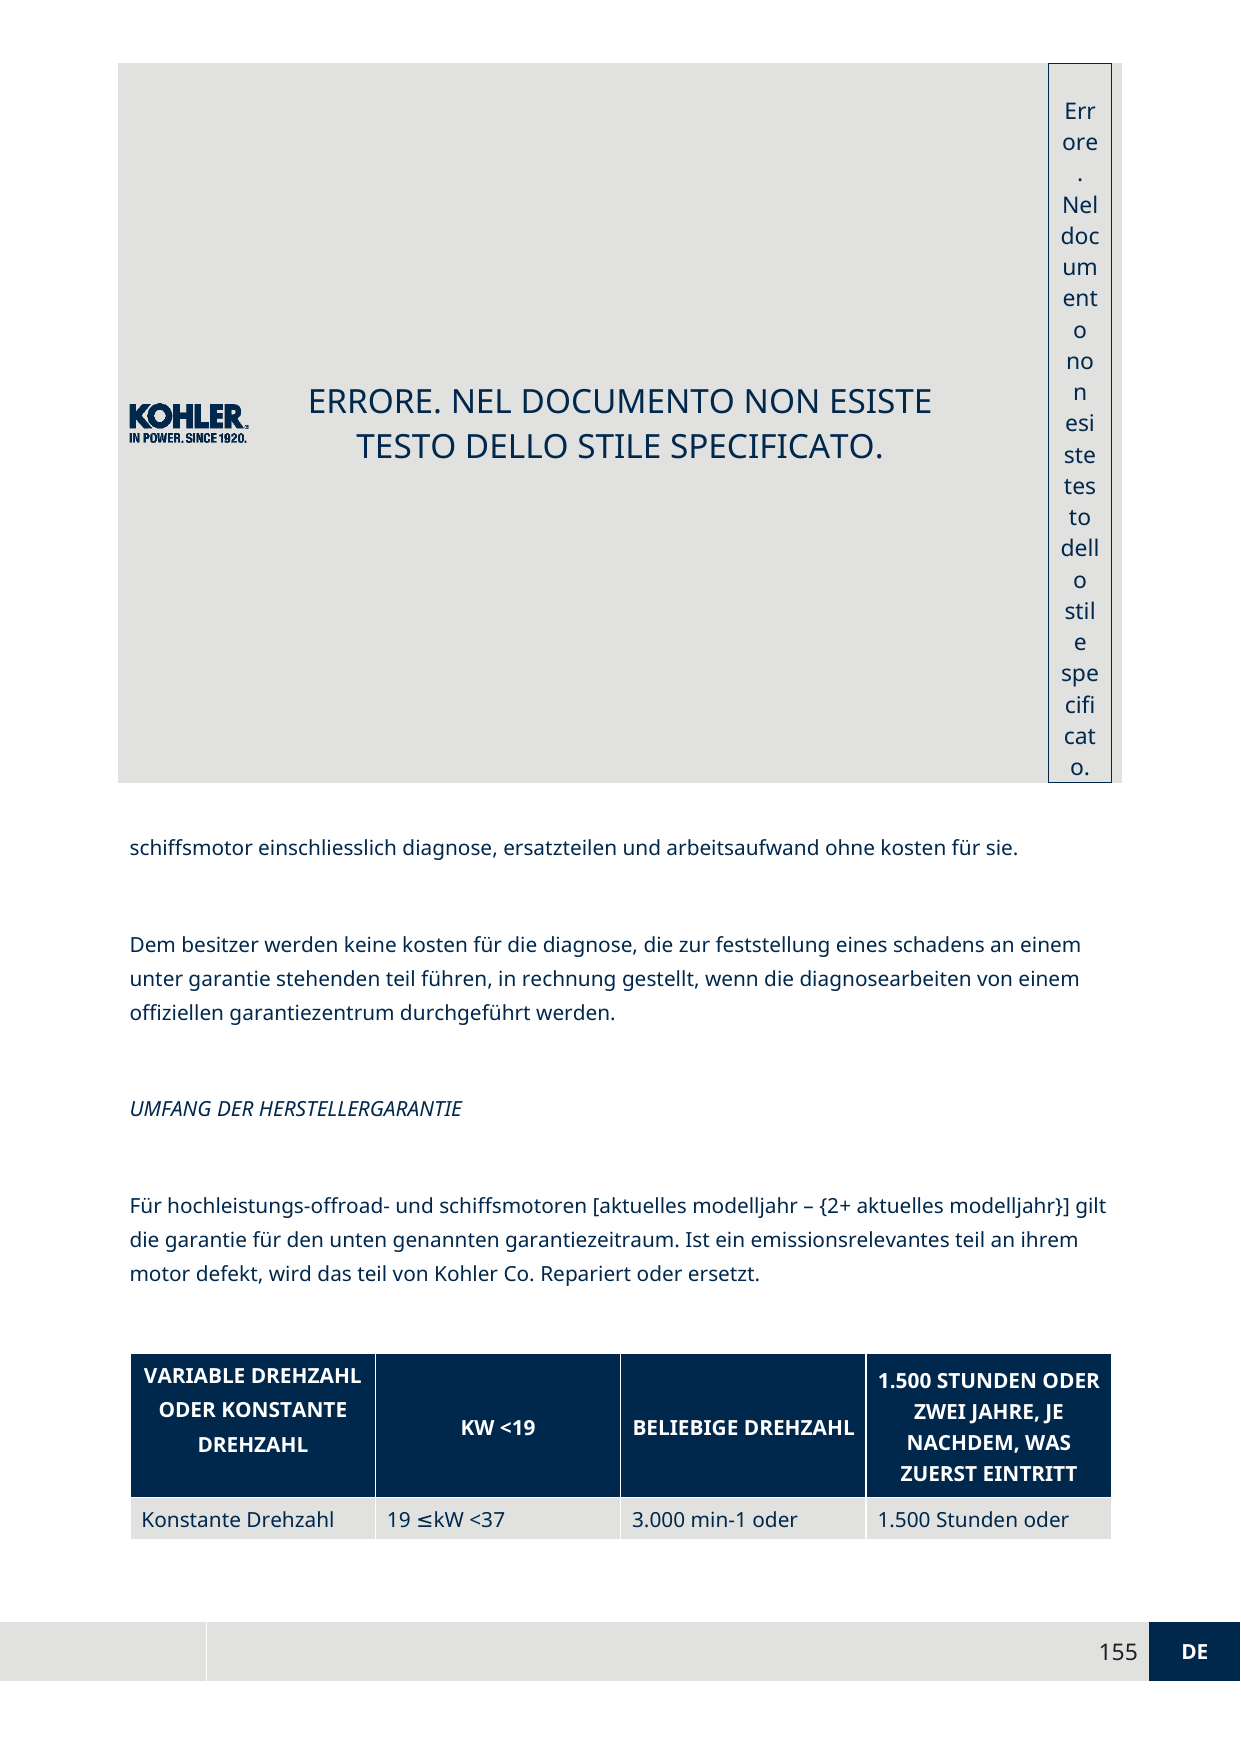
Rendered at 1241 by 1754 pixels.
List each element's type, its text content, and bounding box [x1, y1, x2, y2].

table_header KOHLER DIESELMOTOREN WELTWEITE GARANTIEBEDINGUNGEN 1. GARANTIEZEITRAUM Kohler Co. garantiert dem Endkunden, dass jeder Dieselmotor bei normalem Betrieb für den gültigen Deckungszeitraum oder die angegebenen Betriebsstunden (je nach dem was zuerst eintritt) frei von Material- oder Verarbeitungsfehlern sein wird, vorausgesetzt der Motor wird gemäß den Anweisungen und Bedienungsanleitungen von Kohler Co. betrieben und gewartet. * Hauptkomponentenfehler sind Fehler bezogen auf ein Kurbelwellengehäuse, Zylinderkopfgehäuse, eine Kurbelwelle, Kurbelwellenriemenscheibe, Nockenwelle, Verbindungsstange, ein Schwungrad und eine Ölpumpe. Der oben genannte Garantiezeitraum beginnt mit dem Kaufdatum der fertigen Anlage, in die der Motor verbaut ist. Wenn kein Stundenzähler auf der Anwendung installiert ist, werden die Betriebsstunden ab dem Kaufdatum mit 4 Betriebsstunden pro Tag, 5 Tage die Woche berechnet. Die Verpflichtung der Kohler Co. beschränkt sich im Rahmen dieser Garantie ausdrücklich auf eine nach ihrem Ermessen durchgeführte geeignete Anpassung, Reparatur oder den Austausch solcher Teile, die nach einer Inspektion durch die Kohler Co. oder eine von der Kohler Co. autorisierten Reparaturwerkstatt als defekt befunden wurdeno. Teile/Komponenten, die im Rahmen des erforderlichen Wartungsplans ausgetauscht werden, fallen ab Kaufdatum des Teils bis zum ersten planmäßigen Austausch dieser Teile/Komponenten unter die Garantie der Kohler Co. Alle anderen Ersatzteile fallen unter die oben genannte Garantie, sofern die Reparaturen von der Kohler Co. oder einer autorisierter Kohler Service durchgeführt wurden. 2. AUSSCHLÜSSE Die folgenden Punkte werden nicht von dieser Garantie abgedeckt. Schäden verursacht durch: (I) Unfall oder Havarie; (ii) unsachgemäße Nutzung oder Fahrlässigkeit; (iii) normalen Verschleiß; (iv) vorzeitigen Verschleiß wegen unsachgemäßer Wartung; (v) unsachgemäße Lagerung; (vi) alten oder verunreinigten Kraftstoff, der im Kraftstoffsystem zurückgelassen wurde, einschließlich aber nicht beschränkt auf Tankbehälter, Kraftstoffleitungen oder Kraftstoffeinspritzkomponenten; (vii) nicht genehmigte Änderungen. Fehler verursacht durch: (i) fehlerhafte Reparaturen, die von einer anderen Partei als der Kohler Co. oder einer von der Kohler Co. autorisierten Reparaturwerkstatt durchgeführt wurden; (ii) Verwendung von Ersatzteilen, die nicht von Kohler stammen; oder (iii) zusätzliche Schäden, die durch das Fehlen vorgeschriebener Maßnahmen verursacht und durch Auslösung eines Alarmlichts aktiviert werden und entweder durch Fehlverhalten oder Fahrlässigkeit oder den unbeaufsichtigten Gebrauch des Motors verursacht wurden; (iv) eine Handlung, die außerhalb der Kontrolle der Kohler Co. liegt und die unter anderem Diebstahl, Vandalismus, Brand, Blitzschlag, Erdbeben, Sturm, Hagel, Vulkanausbrüche, Überschwemmung oder Wirbelsturm einschließt. Transport- oder Reisekosten im Zusammenhang mit der Reparatur oder dem Austausch von fehlerhaften Teilen am Motor. Motorzubehör wie Kraftstofftanks, Kupplungen, Getriebe, Antriebsaggregate und Batterien, sofern sie von der Kohler Co geliefert oder montiert wurden. Motoren die in einer nicht durch Kohler überprüften Anwendung eingebaut sind. Die Anmietung von anderen Ausrüstungen während der Durchführung von Garantiereparaturen. Alle Gegenstände, die gemäß den Angaben im Benutzer- und Wartungshandbuch einem Verschleiß und einer regelmäßigen Wartung unterliegen (wie Luft-, Öl- und Kraftstofffilter, Riemen usw.), werden für einen Zeitraum gewährleistet, der dem in der Bedienungsanleitung festgelegten Austauschintervall entspricht. Kraftstoff, Schmieröl, Kühlflüssigkeit/Frostschutzmittel. STILLSCHWEIGENDE ODER GESETZLICHE GARANTIEN, EINSCHLIESSLICH DER MARKTGÄNGIGKEIT UND EIGNUNG FÜR EINEN BESTIMMTEN ZWECK, SIND AUSDRÜCKLICH AUF DIE DAUER DIESER SCHRIFTLICHEN GARANTIE BESCHRÄNKT. DIE KOHLER CO. ÜBERNIMMT KEINE ANDERE AUSDRÜCKLICHE GARANTIE UND ES IST AUCH NIEMAND SONST BEFUGT, EINE GARANTIE IM NAMEN VON KOHLER CO. ZU ÜBERNEHMEN. DIE KOHLER CO. UND/ODER DER VERKÄUFER HAFTET NICHT FÜR BESONDERE, INDIREKTE, ZUFÄLLIGE ODER FOLGESCHÄDEN JEGLICHER ART. 3. GELTENDMACHUNG VON GARANTIEANSPRÜCHEN Die Reparatur wird von einem von Kohler autorisierten KOHLER-Servicehändler durchgeführt. USA und CANADA: Die Liste der autorisierten Händler finden Sie unter www.kohlerengines.com oder telefonisch unter 1-800-544-2444 (U.S.A. und Kanada), MOTORENDIVISION, Kohler Co., Kohler Wisconsin EUROPA, NAHOST UND ASIEN Die Liste der autorisierten Händler finden Sie unter dealers.kohlerpower.it . MITTEL- UND SÜDAMERIKA Die Liste der autorisierten Händler finden Sie unter dealers.kohlerpower.it . CHINA UND ASIATISCH-PAZIFISCHER RAUM Die Liste der autorisierten Händler finden Sie unter dealers.kohlerpower.it . INDIEN Die Liste der autorisierten Händler finden Sie unter dealers.kohlerpower.it . Hinweis: Für direkt in Indien verkaufte Motoren gelten besondere Garantiebedingungen. 4. GARANTIEVERPFLICHTUNGEN DES BESITZERS Als Besitzer des Offroad-Motors sind Sie für die Durchführung der erforderlichen Wartung verantwortlich, die in der Bedienungs- und Wartungsanleitung aufgeführt ist. Die Kohler Co. empfiehlt, alle Wartungsnachweise für Ihren Offroad- oder Schiffsmotor aufzuheben. Die Garantie kann jedoch von der Kohler Co. nicht allein wegen fehlender Belege oder etwaigen Versäumnissen bei der Durchführung der empfohlenen Wartungsarbeiten abgelehnt werden. Als Besitzer des Offroad- und Schiffsmotors weisen wir Sie jedoch ausdrücklich darauf hin, dass die Kohler Co. Ihnen die vollumfängliche Garantie verweigern kann, wenn der Offroad- und Schiffsmotor oder ein Teil aufgrund von missbräuchlicher Verwendung, Nachlässigkeit, mangelnder Wartung oder nicht genehmigten Änderungen ausfällt oder Anzeichen einer Fehlfunktion aufweist. Ihr Motor ist nur für den Betrieb mit Dieselkraftstoff ausgelegt. Dieselkraftstoff und alle anderen verwendeten Flüssigkeiten müssen den Empfehlungen in der Bedienungs- und Wartungsanleitung entsprechen. Die Verwendung anderer Kraftstoffe oder Flüssigkeiten kann zu vorzeitigem Verschleiß und Ausfall des Motors führen oder dazu, dass der Betrieb Ihres Motors nicht mehr mit den Emissionsrichtlinien gemäß US-Bundesgesetz (EPA) und kalifornischem Gesetz (CARB) übereinstimmt. Die Einleitung des Garantieverfahrens liegt in Ihrer Verantwortung. CARB- und US-EPA empfehlen, Ihren Offroad- und Schiffsmotor von einem Kohler Co. Händler überprüfen zu lassen, sobald ein Problem auftritt. Die Garantiereparaturen sollten vom Händler so schnell wie möglich durchgeführt werden. 5. GARANTIEUMFANG Kohler Co. repariert oder ersetzt Teile, Komponenten und Unterbaugruppen des Emissionsregelsystems, die in Bezug auf Material oder Verarbeitung als fehlerhaft befunden werden, einschließlich Diagnose, Arbeitsleistungen und Teilen ohne die Kosten hierfür dem Besitzer zu berechnen, vorausgesetzt, es wurden keine unbefugten Änderungen jeglicher Art am Motor oder an seinen Teilen, Komponenten und Unterbaugruppen durchgeführt. Die Wahl und Verantwortung für die Entscheidung, einen Defekt am Emissionsregelsystem zu beheben oder zu ersetzen, liegt ausschließlich bei Kohler Co. und die Liste der Teile/Komponenten, die von der in den U.S.-Bundesstaaten bzw. in Kalifornien geltenden Garantie für Emissionsregelsysteme abgedeckt werden, sind nachfolgend aufgeführt: Teile/Komponenten, die im Rahmen der vorgesehenen Wartung ausgetauscht werden, gilt eine Garantie für den Zeitraum bis zum ersten planmäßigen Austauschzeitpunkt dieses Teils. Folgeschäden an anderen Motorkomponenten, die direkt auf einen gewährleistungspflichtigen Fehler an einem Teil/einer Komponente des Abgasemissionssystems zurückzuführen sind, fallen unter die hier beschriebenen Garantiebestimmungen. 6. WARTUNGS- UND REPARATURANFORDERUNGEN Der besitzer ist für die ordnungsgemässe verwendung und wartung des motors verantwortlich. Die Kohler Co. Empfiehlt, quittungen und protokolle in bezug auf die durchführung der regelmässigen wartung aufzubewahren, damit sie bei bedarf zur klärung von fragen herangezogen werden können. Wenn der motor im verlauf des garantiezeitraums verkauft wird, sind die wartungsunterlagen dem jeweiligen nachbesitzer zu übergeben. Die Kohler Co. Darf keine garantiereparaturen allein aufgrund der tatsache ablehnen, dass keine reparaturwartungen vorgenommen oder die wartungsprotokolle nicht aufbewahrt wurden. Normale wartungen, austausch oder reparaturen von emissionsmindernden einrichtungen oder -emissionsregelsystemen können von jeder beliebigen firma oder person durchgeführt werden. Garantiereparaturen müssen jedoch von einem offiziellen kohler-servicezentrum vorgenommen werden. 7. EMISSIONSREGELSYSTEME FÜR OFFROAD- UND SCHIFFSDIESELMOTOREN IN DEN USA UND KALIFORNIEN BESCHRÄNKTE GARANTIEERKLÄRUNG (NUR FÜR DIE USA) Die Kalifornische behörde zum schutz der luft (California Air Resources Board - CARB), die us-behörde zum schutz der umwelt (environmental protection agency – EPA) und die Kohler Co. Freuen sich, ihnen die für das emissionsregelsystem ihres offroad-kompressionszündungs- und schiffs-(diesel)-motors [aktuelles modelljahr – {2+ aktuelles modelljahr}] geltende garantie zu erklären. In kalifornien („der staat”) und in der US-EPA-regulierten region müssen neue hochleistungs-offroad- und schiffsmotoren so konzipiert, gebaut und ausgestattet werden, dass sie den strengen luftreinhaltungsstandards des staates und der US-EPA entsprechen. Der garantiezeitraum beginnt mit dem tag, an dem der motor oder die ausrüstung an den endbesitzter geliefert wird. Die Kohler Co. Muss das emissionsregelsystem ihres motors für den im folgenden abschnitt genannten zeitraum garantieren, sofern keine missbräuchliche verwendung, nachlässigkeit oder mangelnde wartung ihres motors vorliegt. Ihr emissionsregelsystem kann teile wie das kraftstoffeinspritzsystem und das luftansaugsystem enthalten. Ausserdem können schläuche, riemen, verbinder und andere emissionsrelevante baugruppen dazu gehören. Tritt ein unter die garantie fallendes problem auf, repariert die Kohler Co. Den offroad- und schiffsmotor einschliesslich diagnose, ersatzteilen und arbeitsaufwand ohne kosten für sie. Dem besitzer werden keine kosten für die diagnose, die zur feststellung eines schadens an einem unter garantie stehenden teil führen, in rechnung gestellt, wenn die diagnosearbeiten von einem offiziellen garantiezentrum durchgeführt werden. UMFANG DER HERSTELLERGARANTIE Für hochleistungs-offroad- und schiffsmotoren [aktuelles modelljahr – {2+ aktuelles modelljahr}] gilt die garantie für den unten genannten garantiezeitraum. Ist ein emissionsrelevantes teil an ihrem motor defekt, wird das teil von Kohler Co. Repariert oder ersetzt. SCHIFFSDIESELMOTOR [118, 815, 1122, 1556]
picture [129, 403, 249, 443]
